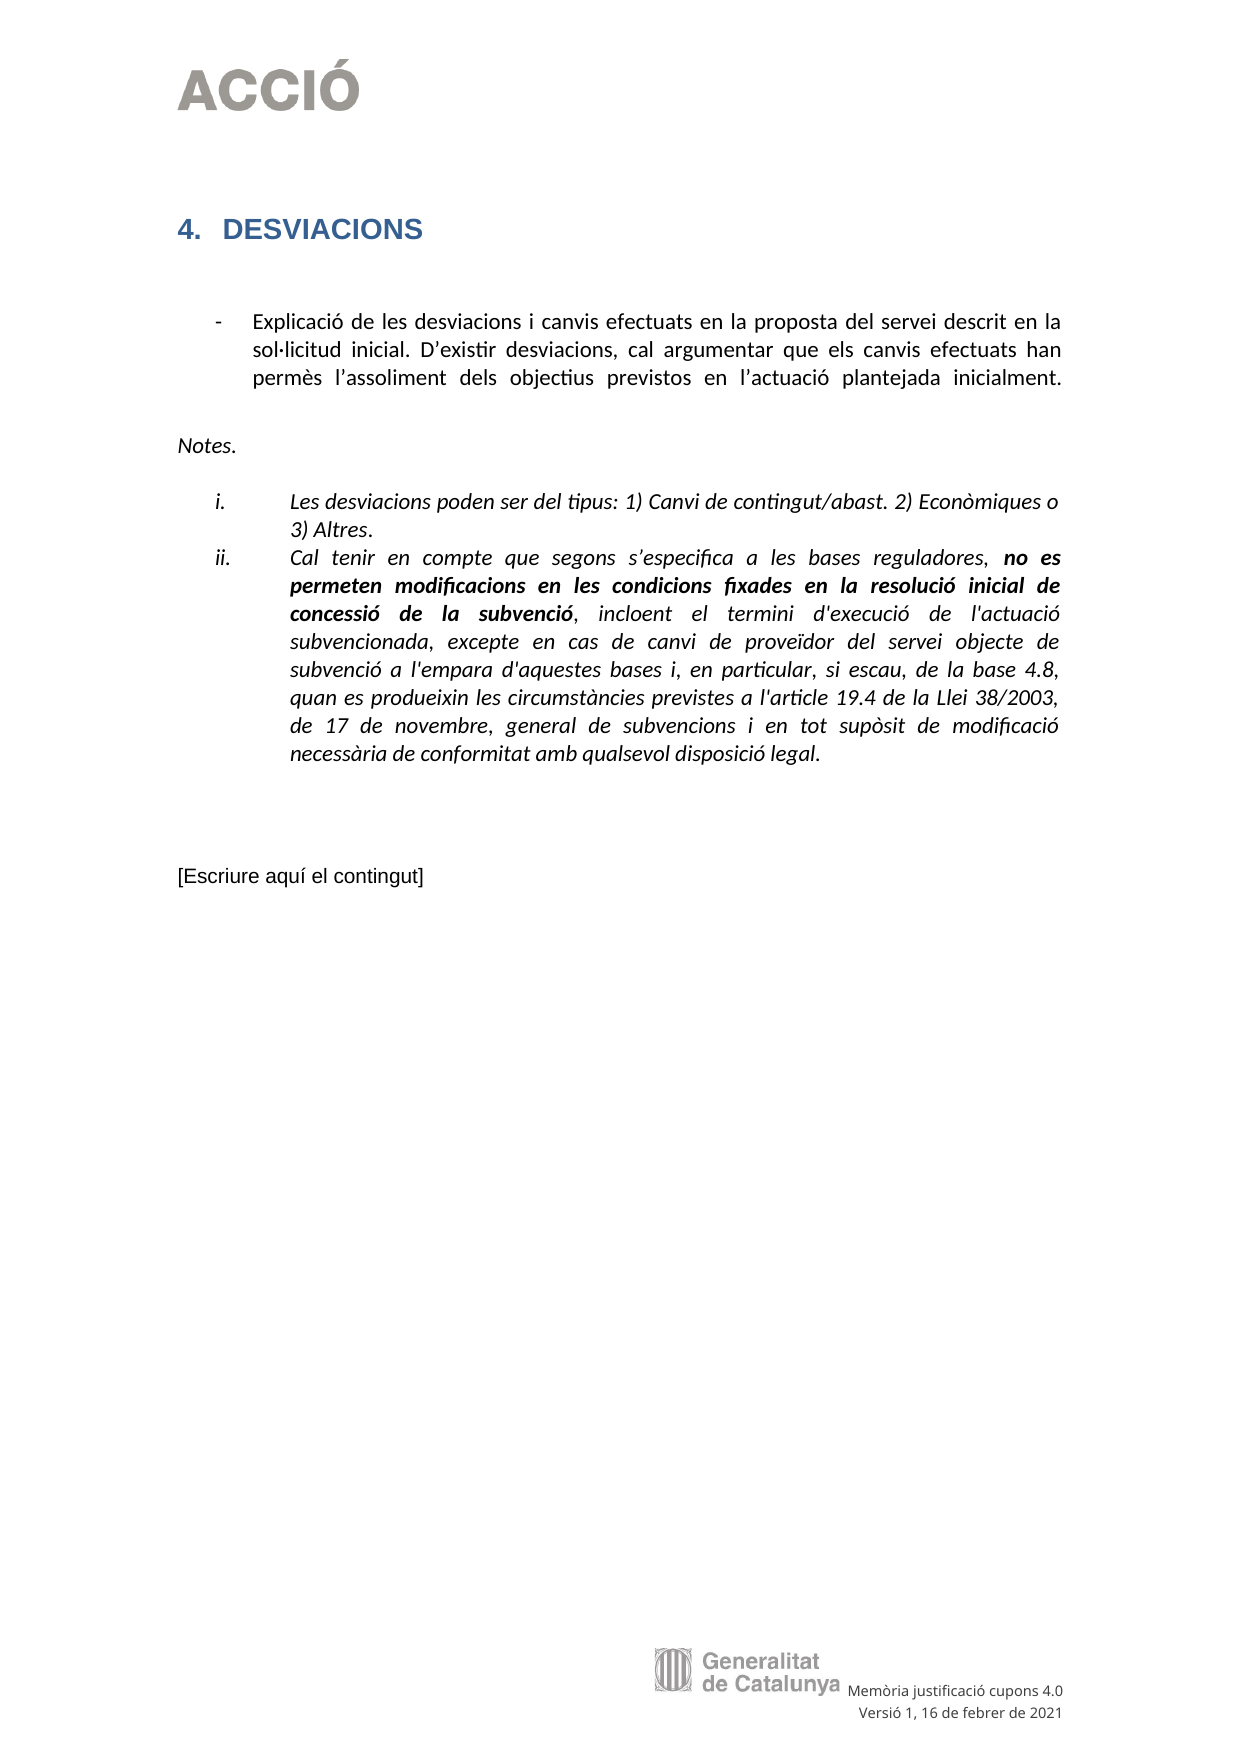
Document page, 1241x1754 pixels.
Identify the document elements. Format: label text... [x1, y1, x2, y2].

picture [654, 1648, 840, 1696]
list Explicació de les desviacions i canvis efectuats en la proposta del servei descrit en la sol·licitud inicial. D’existir desviacions, cal argumentar que els canvis efectuats han permès l’assoliment dels objectius previstos en l’actuació plantejada inicialment. [215, 307, 1063, 431]
text [Escriure aquí el contingut] [177, 864, 1063, 888]
list Cal tenir en compte que segons s’especifica a les bases reguladores, no es permeten modificacions en les condicions fixades en la resolució inicial de concessió de la subvenció, incloent el termini d'execució de l'actuació subvencionada, excepte en cas de canvi de proveïdor del servei objecte de subvenció a l'empara d'aquestes bases i, en particular, si escau, de la base 4.8, quan es produeixin les circumstàncies previstes a l'article 19.4 de la Llei 38/2003, de 17 de novembre, general de subvencions i en tot supòsit de modificació necessària de conformitat amb qualsevol disposició legal. [215, 543, 1063, 767]
list Les desviacions poden ser del tipus: 1) Canvi de contingut/abast. 2) Econòmiques o 3) Altres. [215, 487, 1063, 543]
picture [177, 59, 361, 123]
text Notes. [177, 431, 1063, 459]
subtitle DESVIACIONS [177, 212, 1063, 246]
